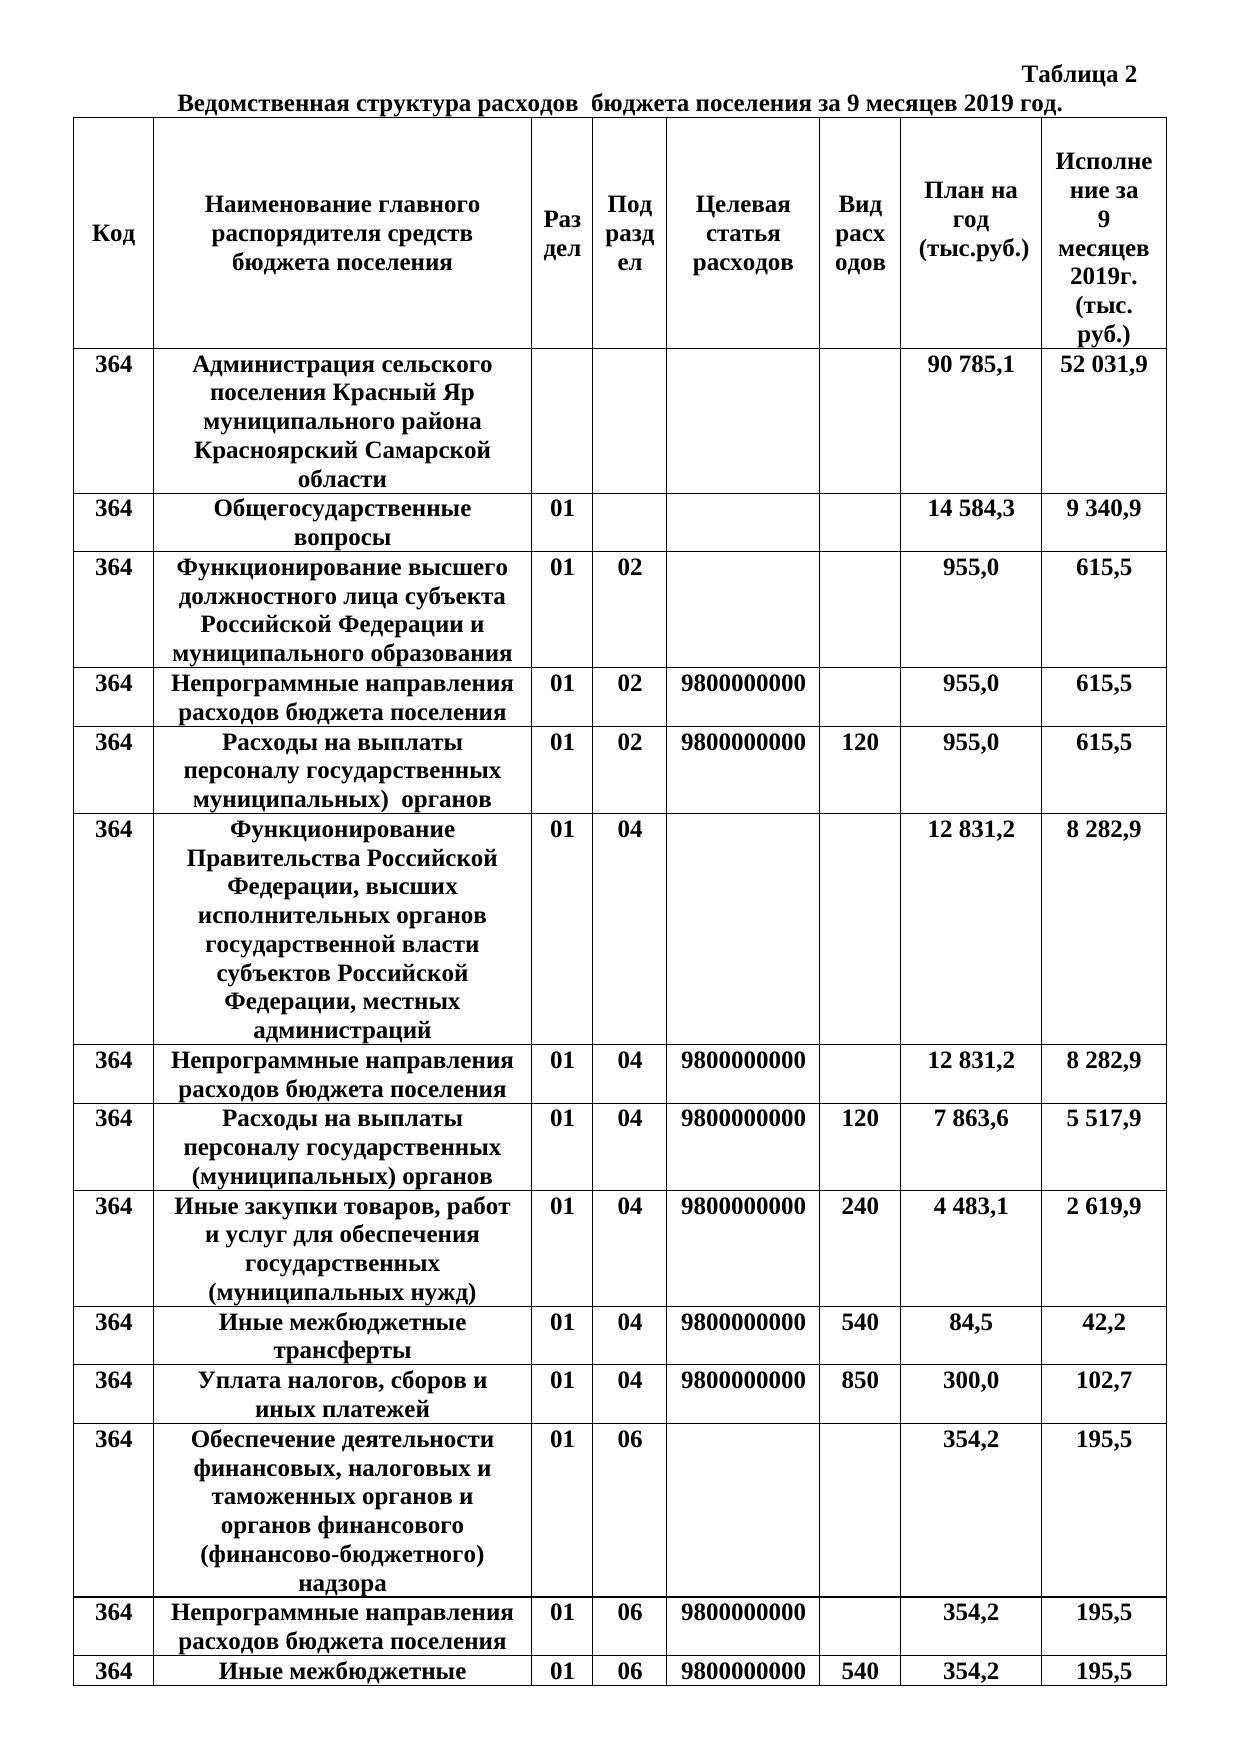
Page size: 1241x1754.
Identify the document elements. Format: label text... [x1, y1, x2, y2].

table_cell 01 [532, 727, 592, 813]
table_cell 364 [74, 814, 153, 1044]
table_cell 9800000000 [667, 1045, 819, 1102]
table_cell 540 [820, 1656, 900, 1685]
table_cell 354,2 [901, 1424, 1041, 1596]
table_cell 240 [820, 1191, 900, 1306]
table_cell 06 [593, 1424, 666, 1596]
table_cell 14 584,3 [901, 494, 1041, 551]
table_cell 8 282,9 [1042, 1045, 1166, 1102]
table_cell Общегосударственные вопросы [154, 494, 531, 551]
table_cell Непрограммные направления расходов бюджета поселения [154, 1045, 531, 1102]
table_cell 364 [74, 1424, 153, 1596]
table_header Исполнение за 9 месяцев 2019г. (тыс. руб.) [1042, 118, 1166, 348]
table_cell Расходы на выплаты персоналу государственных (муниципальных) органов [154, 1104, 531, 1190]
table_cell 9800000000 [667, 1656, 819, 1685]
table_cell Функционирование высшего должностного лица субъекта Российской Федерации и муниципального образования [154, 552, 531, 667]
table_cell 364 [74, 668, 153, 726]
table_cell 01 [532, 668, 592, 726]
table_cell 02 [593, 552, 666, 667]
table_cell [820, 349, 900, 492]
table_cell Уплата налогов, сборов и иных платежей [154, 1365, 531, 1423]
table_cell [820, 494, 900, 551]
table_cell Иные закупки товаров, работ и услуг для обеспечения государственных (муниципальных нужд) [154, 1191, 531, 1306]
table_cell 9800000000 [667, 1307, 819, 1364]
table_cell 02 [593, 727, 666, 813]
table_cell 02 [593, 668, 666, 726]
table_cell 955,0 [901, 668, 1041, 726]
table_header Наименование главного распорядителя средств бюджета поселения [154, 118, 531, 348]
table_cell 9800000000 [667, 1365, 819, 1423]
table_cell 04 [593, 1365, 666, 1423]
table_cell 615,5 [1042, 668, 1166, 726]
table_cell 52 031,9 [1042, 349, 1166, 492]
table_cell 04 [593, 814, 666, 1044]
table_cell 12 831,2 [901, 814, 1041, 1044]
table_cell [820, 814, 900, 1044]
table_cell 9 340,9 [1042, 494, 1166, 551]
table_cell 7 863,6 [901, 1104, 1041, 1190]
table_cell 955,0 [901, 552, 1041, 667]
table_cell 9800000000 [667, 1598, 819, 1655]
table_cell Администрация сельского поселения Красный Яр муниципального района Красноярский Самарской области [154, 349, 531, 492]
text Таблица 2 [103, 59, 1137, 88]
table_cell 9800000000 [667, 668, 819, 726]
table_cell 195,5 [1042, 1656, 1166, 1685]
table_cell 195,5 [1042, 1424, 1166, 1596]
table_cell [667, 349, 819, 492]
table_cell 01 [532, 1656, 592, 1685]
table_cell Функционирование Правительства Российской Федерации, высших исполнительных органов государственной власти субъектов Российской Федерации, местных администраций [154, 814, 531, 1044]
table_cell [532, 349, 592, 492]
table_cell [154, 1656, 531, 1685]
table_cell 120 [820, 1104, 900, 1190]
table_cell 01 [532, 494, 592, 551]
table_cell 364 [74, 1598, 153, 1655]
table_cell [667, 552, 819, 667]
table_cell [820, 668, 900, 726]
table_cell 850 [820, 1365, 900, 1423]
table_cell 01 [532, 1365, 592, 1423]
table_cell 9800000000 [667, 1191, 819, 1306]
table_cell 354,2 [901, 1598, 1041, 1655]
table_cell 04 [593, 1104, 666, 1190]
table_cell 364 [74, 552, 153, 667]
table_cell [593, 494, 666, 551]
table_cell 01 [532, 1424, 592, 1596]
table_cell 8 282,9 [1042, 814, 1166, 1044]
table_cell 364 [74, 1191, 153, 1306]
table_cell 615,5 [1042, 552, 1166, 667]
table_cell [820, 1424, 900, 1596]
table_header Код [74, 118, 153, 348]
table_cell Расходы на выплаты персоналу государственных муниципальных) органов [154, 727, 531, 813]
table_cell Непрограммные направления расходов бюджета поселения [154, 668, 531, 726]
table_cell 01 [532, 1598, 592, 1655]
table_cell 364 [74, 1045, 153, 1102]
table_cell 01 [532, 1191, 592, 1306]
table_cell 364 [74, 1656, 153, 1685]
table_cell 195,5 [1042, 1598, 1166, 1655]
table_cell 364 [74, 349, 153, 492]
table_cell 540 [820, 1307, 900, 1364]
table_cell 04 [593, 1307, 666, 1364]
table_cell [667, 494, 819, 551]
table_cell 01 [532, 1104, 592, 1190]
table_cell 01 [532, 1307, 592, 1364]
table_cell 90 785,1 [901, 349, 1041, 492]
table_header План на год (тыс.руб.) [901, 118, 1041, 348]
table_cell 06 [593, 1656, 666, 1685]
table_cell 42,2 [1042, 1307, 1166, 1364]
table_cell 4 483,1 [901, 1191, 1041, 1306]
table_cell [820, 1045, 900, 1102]
table_cell [667, 814, 819, 1044]
table_cell 01 [532, 552, 592, 667]
table_cell Иные межбюджетные трансферты [154, 1307, 531, 1364]
table_cell [593, 349, 666, 492]
table_cell 01 [532, 1045, 592, 1102]
table_cell [820, 552, 900, 667]
table_cell 12 831,2 [901, 1045, 1041, 1102]
table_cell 300,0 [901, 1365, 1041, 1423]
table_cell 04 [593, 1045, 666, 1102]
table_header Целевая статья расходов [667, 118, 819, 348]
table_cell Обеспечение деятельности финансовых, налоговых и таможенных органов и органов финансового (финансово-бюджетного) надзора [154, 1424, 531, 1596]
table_cell 120 [820, 727, 900, 813]
table_header Вид расходов [820, 118, 900, 348]
table_cell 9800000000 [667, 727, 819, 813]
table_cell 01 [532, 814, 592, 1044]
table_cell 2 619,9 [1042, 1191, 1166, 1306]
table_cell 955,0 [901, 727, 1041, 813]
table_cell 354,2 [901, 1656, 1041, 1685]
table_cell 364 [74, 494, 153, 551]
table_cell 5 517,9 [1042, 1104, 1166, 1190]
table_header Подраздел [593, 118, 666, 348]
table_cell 04 [593, 1191, 666, 1306]
table_cell 364 [74, 1307, 153, 1364]
text Ведомственная структура расходов бюджета поселения за 9 месяцев 2019 год. [103, 88, 1137, 117]
table_cell 9800000000 [667, 1104, 819, 1190]
table_cell 364 [74, 727, 153, 813]
table_cell 615,5 [1042, 727, 1166, 813]
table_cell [154, 1598, 531, 1655]
table_header Раздел [532, 118, 592, 348]
table_cell 364 [74, 1365, 153, 1423]
table_cell 84,5 [901, 1307, 1041, 1364]
table_cell [667, 1424, 819, 1596]
table_cell 364 [74, 1104, 153, 1190]
table_cell 102,7 [1042, 1365, 1166, 1423]
table_cell 06 [593, 1598, 666, 1655]
table_cell [820, 1598, 900, 1655]
